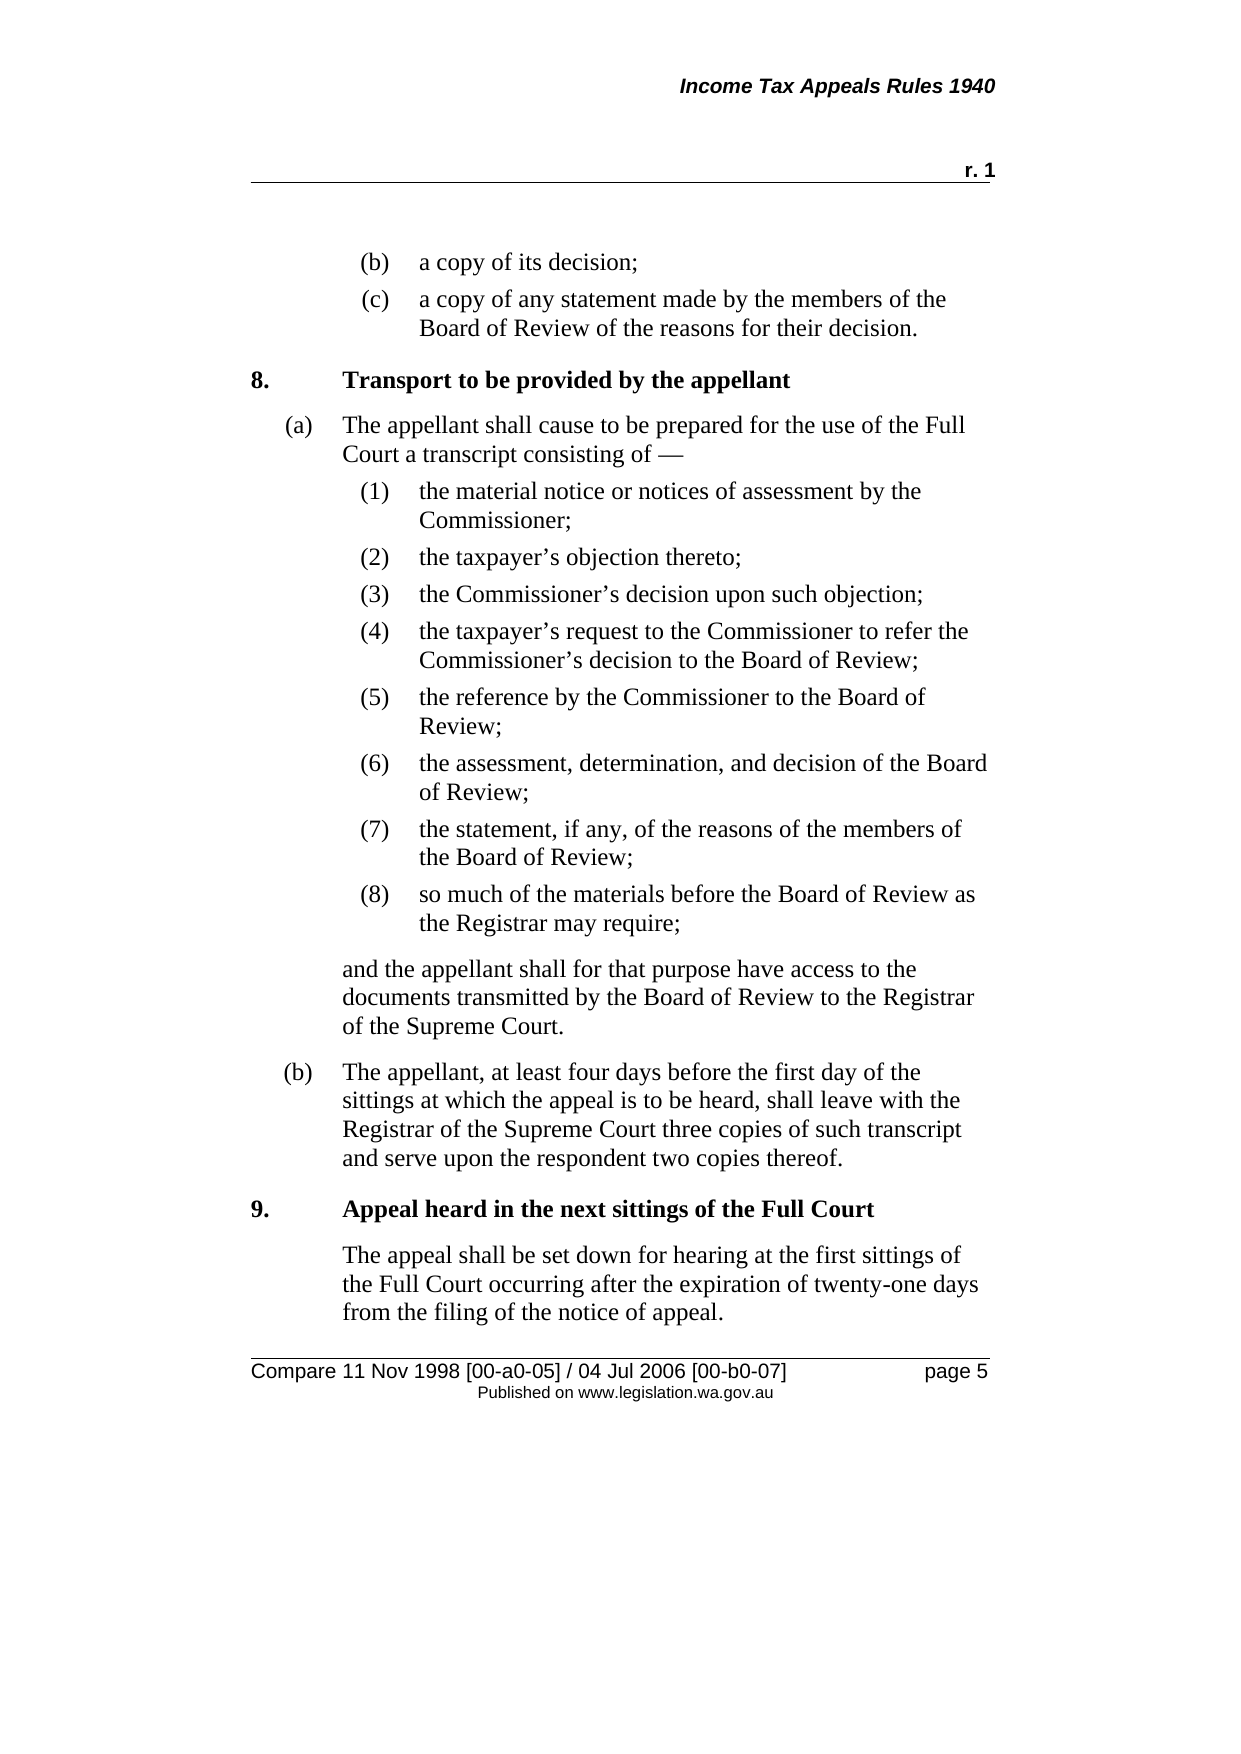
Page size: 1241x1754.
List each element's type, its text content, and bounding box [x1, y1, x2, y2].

text (b) The appellant, at least four days before the first day of the sittings at which the appeal is to be heard, shall leave with the Registrar of the Supreme Court three copies of such transcript and serve upon the respondent two copies thereof. [251, 1057, 990, 1172]
text (3) the Commissioner’s decision upon such objection; [251, 579, 990, 608]
text The appeal shall be set down for hearing at the first sittings of the Full Court occurring after the expiration of twenty-one days from the filing of the notice of appeal. [251, 1240, 990, 1326]
text (1) the material notice or notices of assessment by the Commissioner; [251, 476, 990, 534]
subtitle 8. Transport to be provided by the appellant [251, 365, 990, 394]
text (c) a copy of any statement made by the members of the Board of Review of the reasons for their decision. [251, 284, 990, 342]
text (8) so much of the materials before the Board of Review as the Registrar may require; [251, 879, 990, 937]
text and the appellant shall for that purpose have access to the documents transmitted by the Board of Review to the Registrar of the Supreme Court. [251, 954, 990, 1040]
text (7) the statement, if any, of the reasons of the members of the Board of Review; [251, 814, 990, 871]
text (6) the assessment, determination, and decision of the Board of Review; [251, 748, 990, 805]
subtitle 9. Appeal heard in the next sittings of the Full Court [251, 1194, 990, 1223]
text (5) the reference by the Commissioner to the Board of Review; [251, 682, 990, 739]
text (b) a copy of its decision; [251, 247, 990, 276]
text (4) the taxpayer’s request to the Commissioner to refer the Commissioner’s decision to the Board of Review; [251, 616, 990, 674]
text (2) the taxpayer’s objection thereto; [251, 542, 990, 571]
text (a) The appellant shall cause to be prepared for the use of the Full Court a transcript consisting of — [251, 410, 990, 468]
